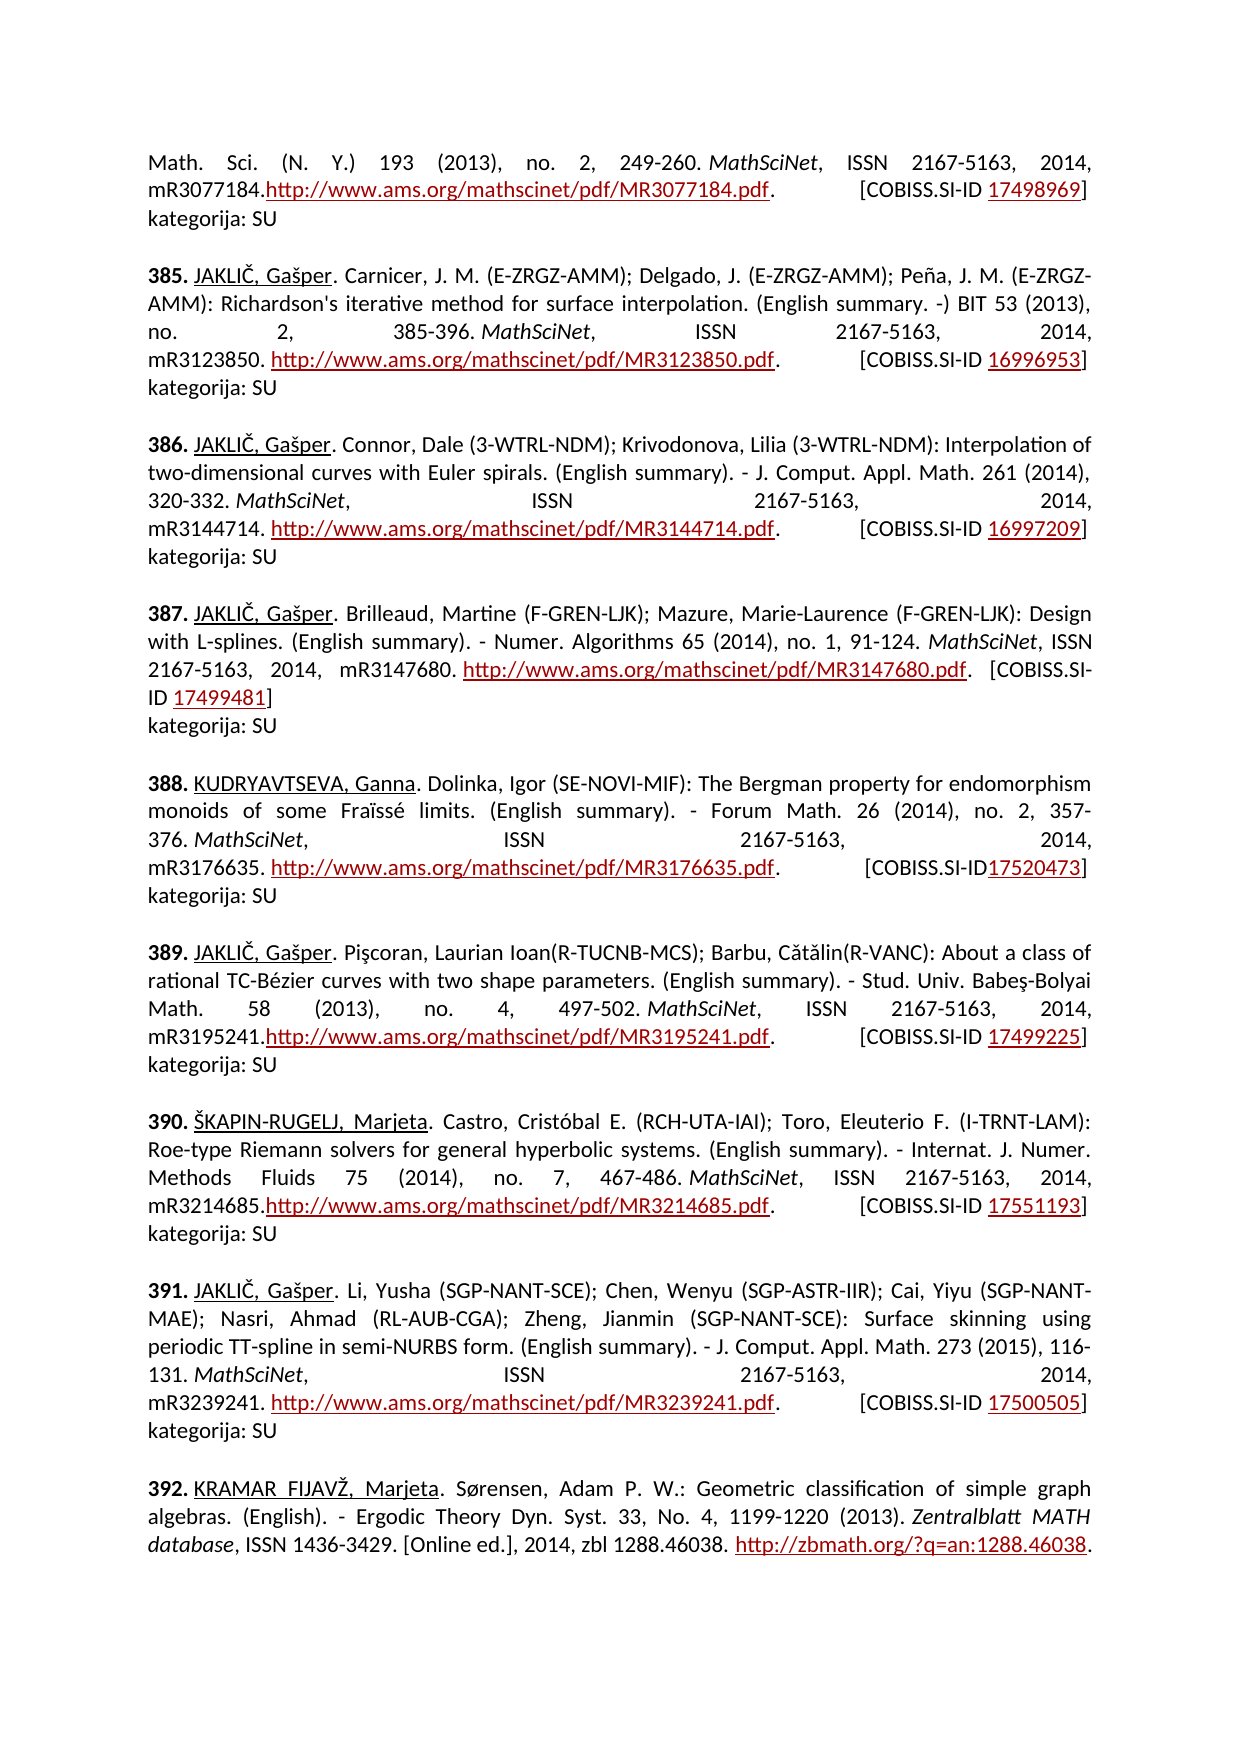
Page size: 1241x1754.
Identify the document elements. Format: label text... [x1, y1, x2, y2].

text 388. KUDRYAVTSEVA, Ganna. Dolinka, Igor (SE-NOVI-MIF): The Bergman property for endomorphism monoids of some Fraïssé limits. (English summary). - Forum Math. 26 (2014), no. 2, 357-376. MathSciNet, ISSN 2167-5163, 2014, mR3176635. http://www.ams.org/mathscinet/pdf/MR3176635.pdf. [COBISS.SI-ID17520473] kategorija: SU [148, 769, 1093, 909]
text 389. JAKLIČ, Gašper. Pişcoran, Laurian Ioan(R-TUCNB-MCS); Barbu, Cǎtǎlin(R-VANC): About a class of rational TC-Bézier curves with two shape parameters. (English summary). - Stud. Univ. Babeş-Bolyai Math. 58 (2013), no. 4, 497-502. MathSciNet, ISSN 2167-5163, 2014, mR3195241.http://www.ams.org/mathscinet/pdf/MR3195241.pdf. [COBISS.SI-ID 17499225] kategorija: SU [148, 938, 1093, 1078]
text 387. JAKLIČ, Gašper. Brilleaud, Martine (F-GREN-LJK); Mazure, Marie-Laurence (F-GREN-LJK): Design with L-splines. (English summary). - Numer. Algorithms 65 (2014), no. 1, 91-124. MathSciNet, ISSN 2167-5163, 2014, mR3147680. http://www.ams.org/mathscinet/pdf/MR3147680.pdf. [COBISS.SI-ID 17499481] kategorija: SU [148, 599, 1093, 739]
text 385. JAKLIČ, Gašper. Carnicer, J. M. (E-ZRGZ-AMM); Delgado, J. (E-ZRGZ-AMM); Peña, J. M. (E-ZRGZ-AMM): Richardson's iterative method for surface interpolation. (English summary. -) BIT 53 (2013), no. 2, 385-396. MathSciNet, ISSN 2167-5163, 2014, mR3123850. http://www.ams.org/mathscinet/pdf/MR3123850.pdf. [COBISS.SI-ID 16996953] kategorija: SU [148, 261, 1093, 401]
text 390. ŠKAPIN-RUGELJ, Marjeta. Castro, Cristóbal E. (RCH-UTA-IAI); Toro, Eleuterio F. (I-TRNT-LAM): Roe-type Riemann solvers for general hyperbolic systems. (English summary). - Internat. J. Numer. Methods Fluids 75 (2014), no. 7, 467-486. MathSciNet, ISSN 2167-5163, 2014, mR3214685.http://www.ams.org/mathscinet/pdf/MR3214685.pdf. [COBISS.SI-ID 17551193] kategorija: SU [148, 1107, 1093, 1247]
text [148, 148, 1093, 232]
text 386. JAKLIČ, Gašper. Connor, Dale (3-WTRL-NDM); Krivodonova, Lilia (3-WTRL-NDM): Interpolation of two-dimensional curves with Euler spirals. (English summary). - J. Comput. Appl. Math. 261 (2014), 320-332. MathSciNet, ISSN 2167-5163, 2014, mR3144714. http://www.ams.org/mathscinet/pdf/MR3144714.pdf. [COBISS.SI-ID 16997209] kategorija: SU [148, 430, 1093, 570]
text 391. JAKLIČ, Gašper. Li, Yusha (SGP-NANT-SCE); Chen, Wenyu (SGP-ASTR-IIR); Cai, Yiyu (SGP-NANT-MAE); Nasri, Ahmad (RL-AUB-CGA); Zheng, Jianmin (SGP-NANT-SCE): Surface skinning using periodic TT-spline in semi-NURBS form. (English summary). - J. Comput. Appl. Math. 273 (2015), 116-131. MathSciNet, ISSN 2167-5163, 2014, mR3239241. http://www.ams.org/mathscinet/pdf/MR3239241.pdf. [COBISS.SI-ID 17500505] kategorija: SU [148, 1276, 1093, 1444]
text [148, 1474, 1093, 1558]
